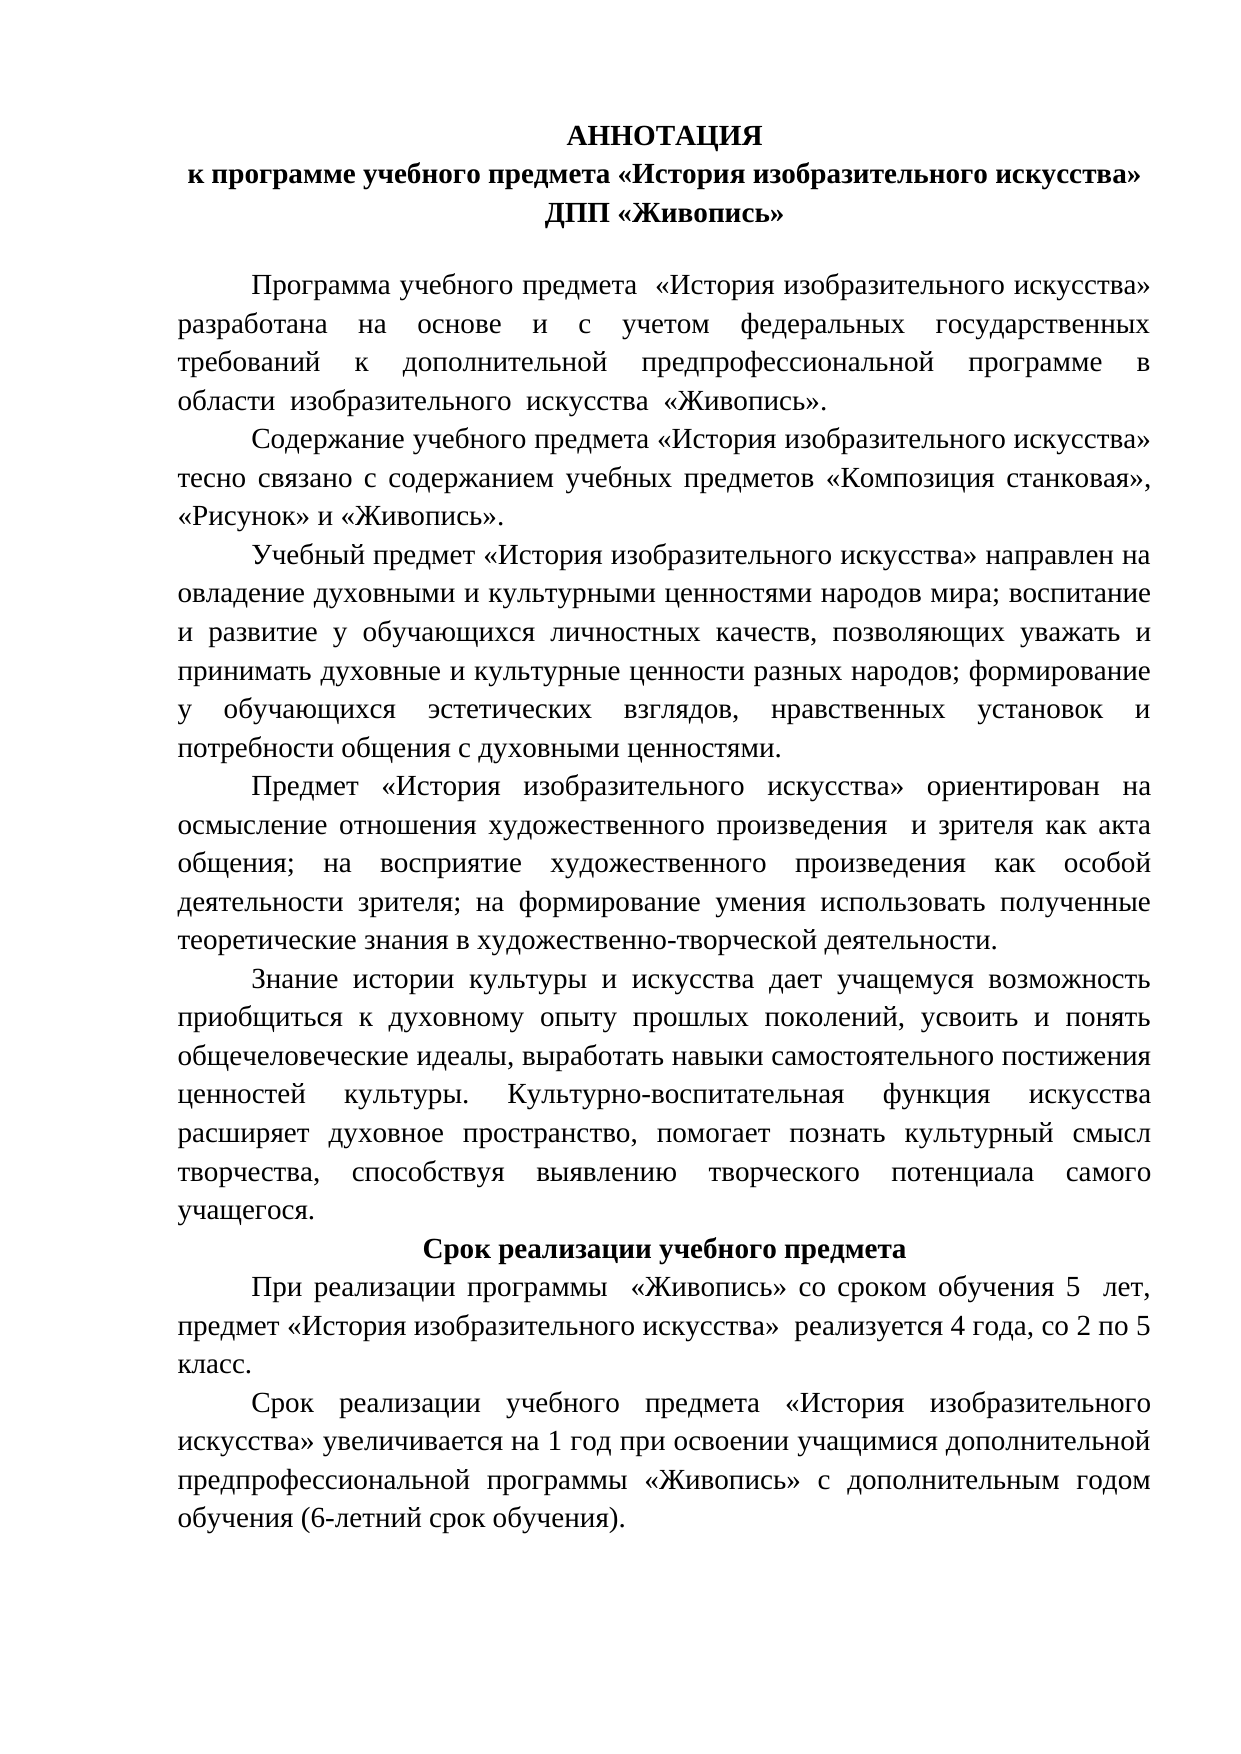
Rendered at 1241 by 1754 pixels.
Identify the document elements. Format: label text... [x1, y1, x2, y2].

text Предмет «История изобразительного искусства» ориентирован на осмысление отношения художественного произведения и зрителя как акта общения; на восприятие художественного произведения как особой деятельности зрителя; на формирование умения использовать полученные теоретические знания в художественно-творческой деятельности. [177, 768, 1152, 956]
text Содержание учебного предмета «История изобразительного искусства» тесно связано с содержанием учебных предметов «Композиция станковая», «Рисунок» и «Живопись». [177, 421, 1152, 532]
text При реализации программы «Живопись» со сроком обучения 5 лет, предмет «История изобразительного искусства» реализуется 4 года, со 2 по 5 класс. [177, 1269, 1152, 1380]
text Знание истории культуры и искусства дает учащемуся возможность приобщиться к духовному опыту прошлых поколений, усвоить и понять общечеловеческие идеалы, выработать навыки самостоятельного постижения ценностей культуры. Культурно-воспитательная функция искусства расширяет духовное пространство, помогает познать культурный смысл творчества, способствуя выявлению творческого потенциала самого учащегося. [177, 961, 1152, 1226]
text к программе учебного предмета «История изобразительного искусства» ДПП «Живопись» [177, 157, 1152, 229]
text Срок реализации учебного предмета «История изобразительного искусства» увеличивается на 1 год при освоении учащимися дополнительной предпрофессиональной программы «Живопись» с дополнительным годом обучения (6-летний срок обучения). [177, 1385, 1152, 1534]
text АННОТАЦИЯ [177, 118, 1152, 152]
text Учебный предмет «История изобразительного искусства» направлен на овладение духовными и культурными ценностями народов мира; воспитание и развитие у обучающихся личностных качеств, позволяющих уважать и принимать духовные и культурные ценности разных народов; формирование у обучающихся эстетических взглядов, нравственных установок и потребности общения с духовными ценностями. [177, 537, 1152, 763]
text Срок реализации учебного предмета [177, 1231, 1152, 1264]
text Программа учебного предмета «История изобразительного искусства» разработана на основе и с учетом федеральных государственных требований к дополнительной предпрофессиональной программе в области изобразительного искусства «Живопись». [177, 267, 1152, 416]
